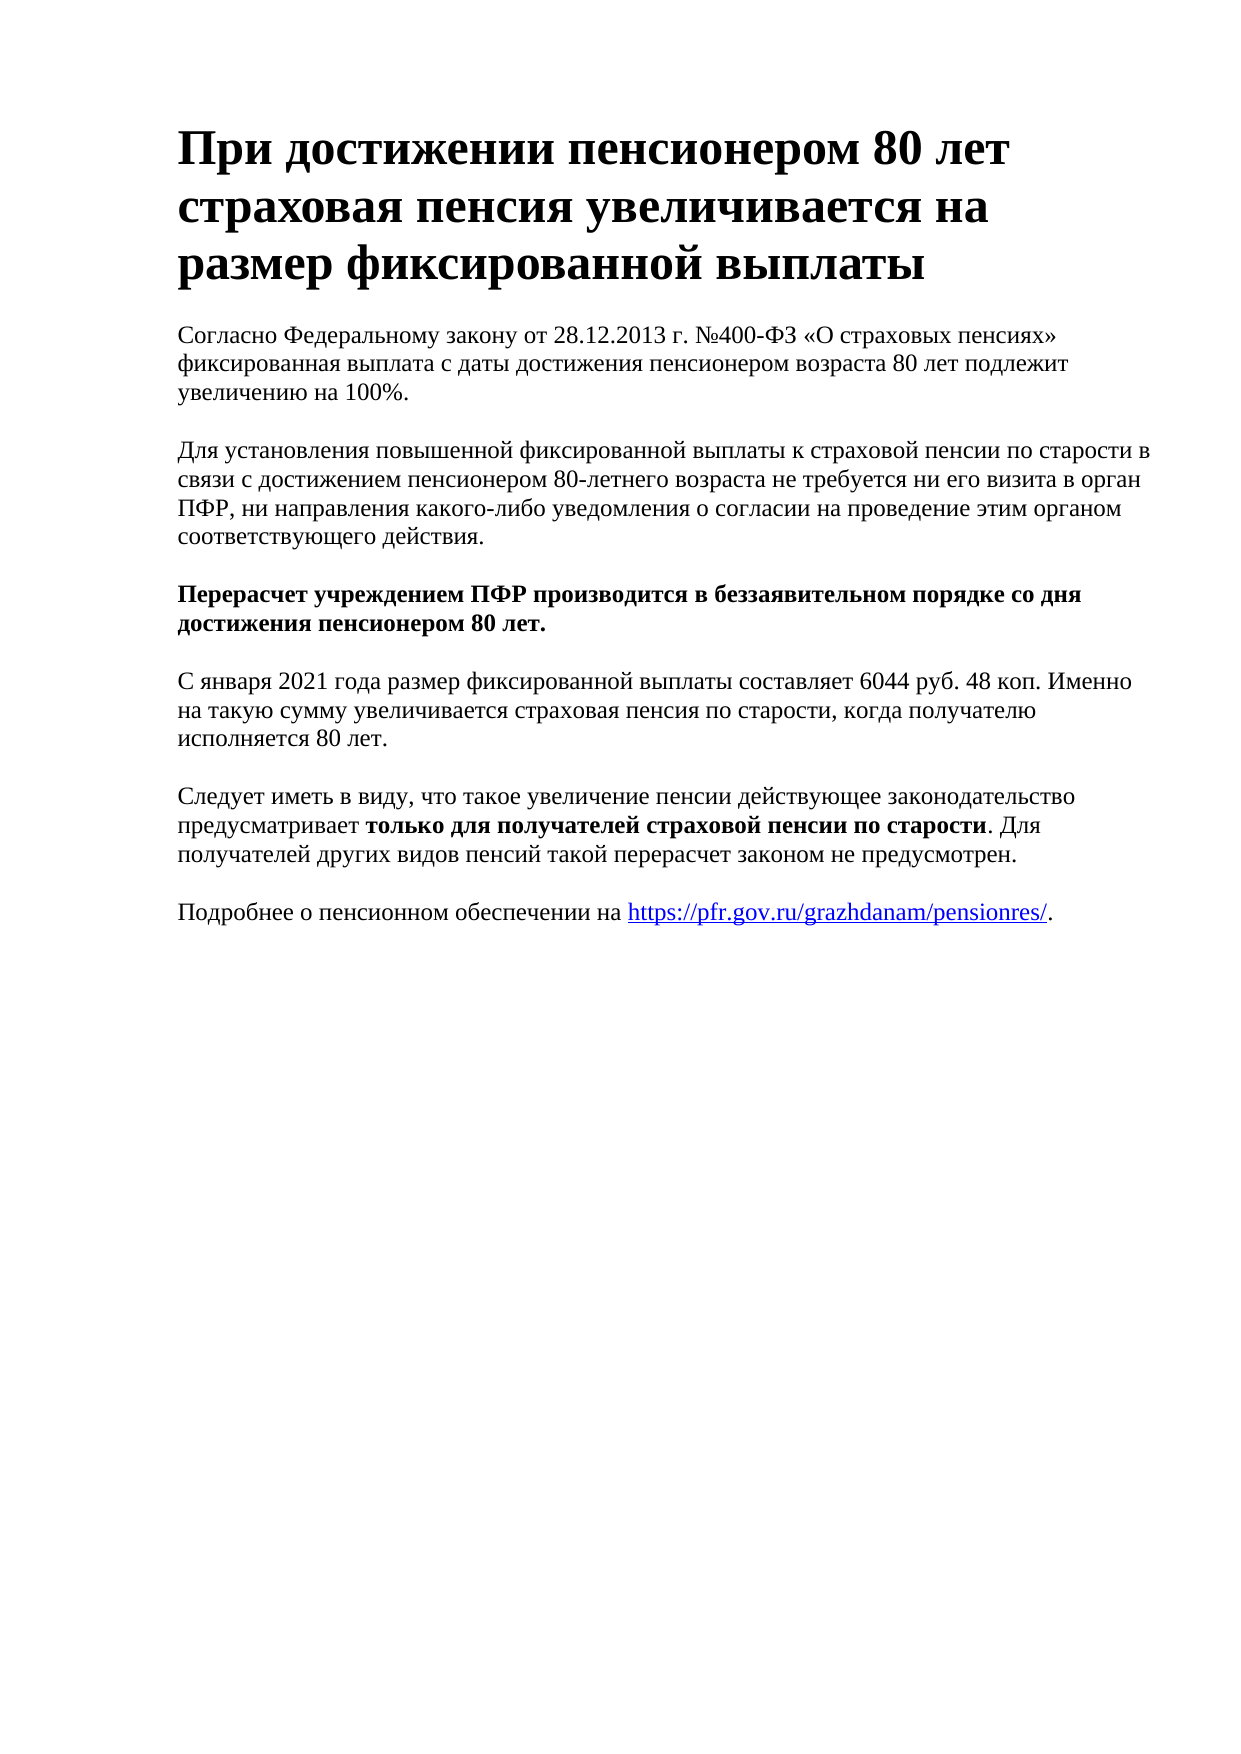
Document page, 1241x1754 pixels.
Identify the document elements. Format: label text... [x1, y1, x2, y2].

text Cогласно Федеральному закону от 28.12.2013 г. №400-ФЗ «О страховых пенсиях» фиксированная выплата с даты достижения пенсионером возраста 80 лет подлежит увеличению на 100%. [177, 320, 1152, 406]
text С января 2021 года размер фиксированной выплаты составляет 6044 руб. 48 коп. Именно на такую сумму увеличивается страховая пенсия по старости, когда получателю исполняется 80 лет. [177, 666, 1152, 752]
text Для установления повышенной фиксированной выплаты к страховой пенсии по старости в связи с достижением пенсионером 80-летнего возраста не требуется ни его визита в орган ПФР, ни направления какого-либо уведомления о согласии на проведение этим органом соответствующего действия. [177, 435, 1152, 550]
text Следует иметь в виду, что такое увеличение пенсии действующее законодательство предусматривает только для получателей страховой пенсии по старости. Для получателей других видов пенсий такой перерасчет законом не предусмотрен. [177, 781, 1152, 868]
text При достижении пенсионером 80 лет страховая пенсия увеличивается на размер фиксированной выплаты [177, 118, 1152, 291]
text Подробнее о пенсионном обеспечении на https://pfr.gov.ru/grazhdanam/pensionres/. [177, 897, 1152, 926]
text Перерасчет учреждением ПФР производится в беззаявительном порядке со дня достижения пенсионером 80 лет. [177, 579, 1152, 637]
